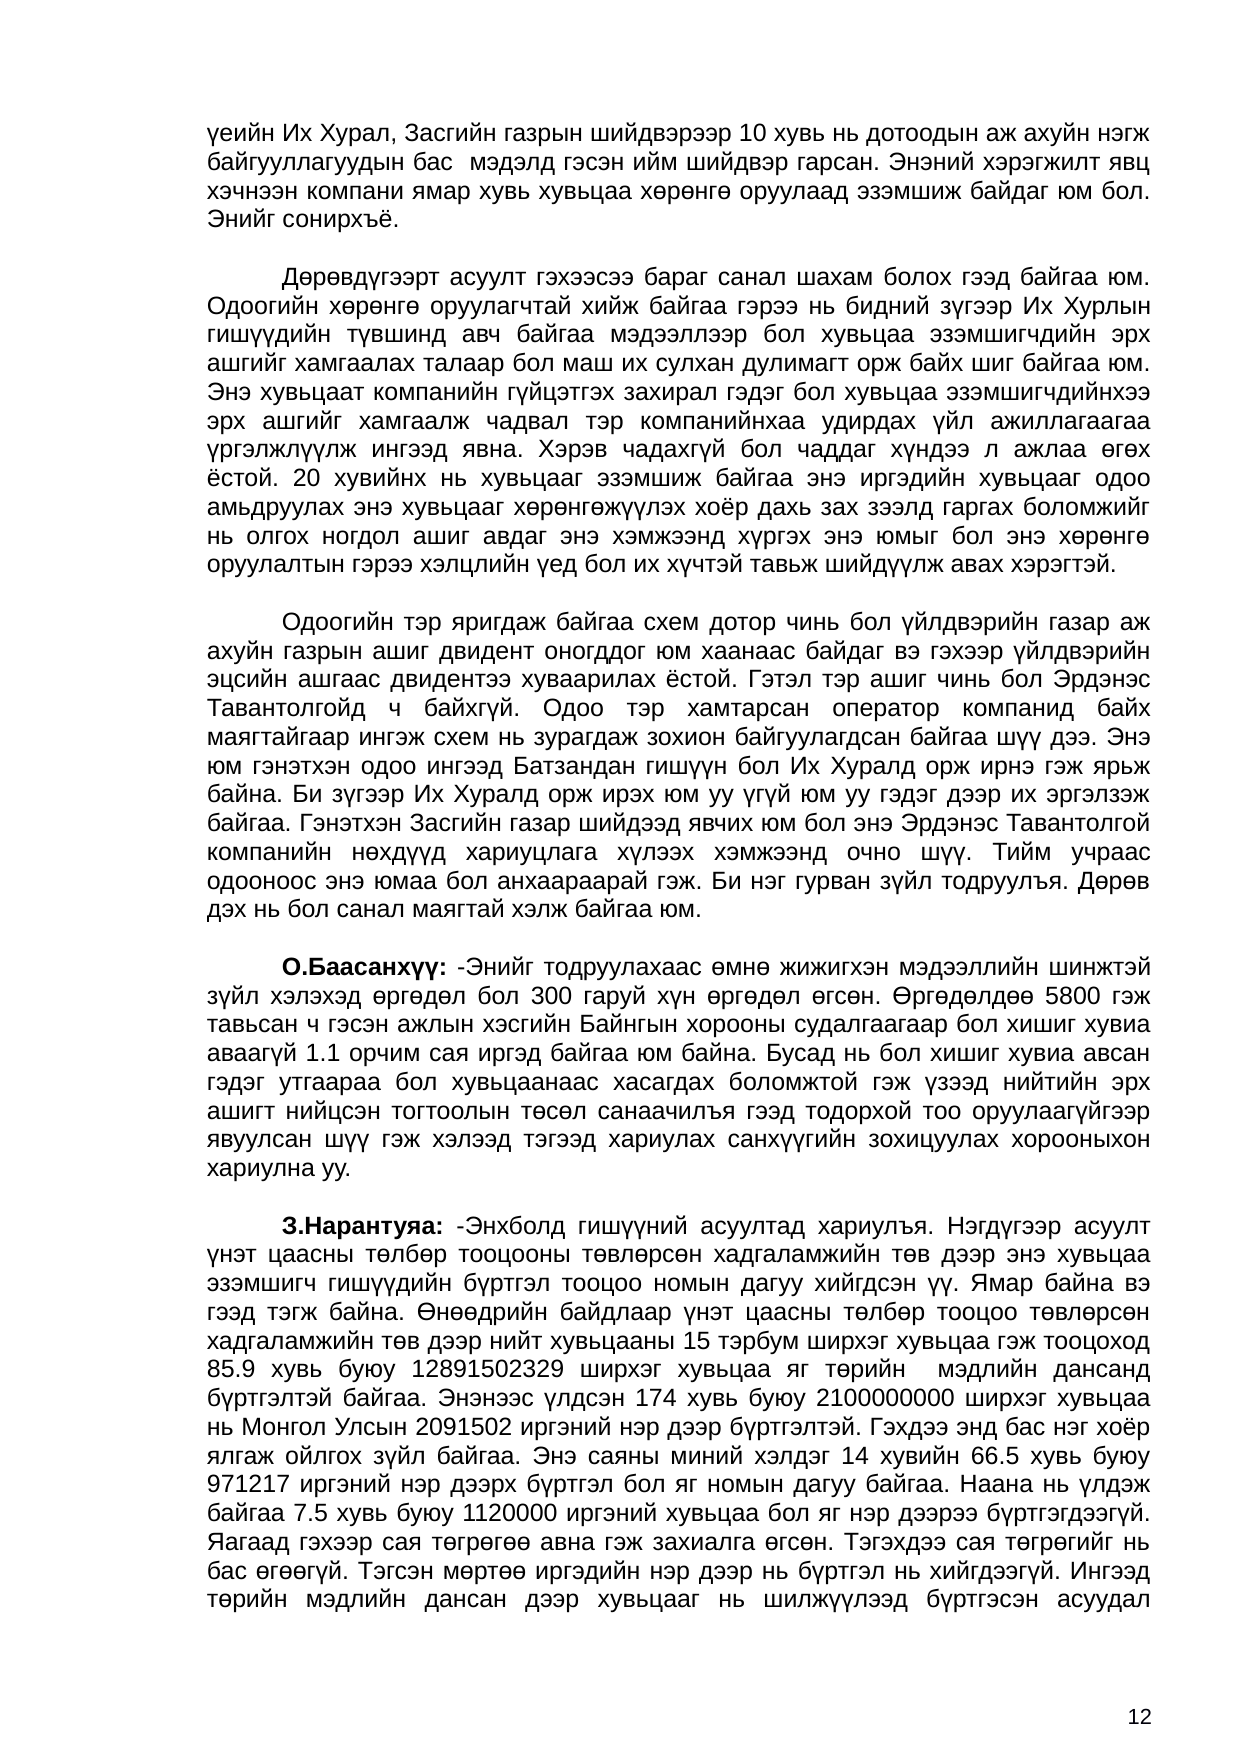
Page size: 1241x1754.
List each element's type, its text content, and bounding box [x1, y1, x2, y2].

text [207, 118, 1152, 233]
text О.Баасанхүү: -Энийг тодруулахаас өмнө жижигхэн мэдээллийн шинжтэй зүйл хэлэхэд өргөдөл бол 300 гаруй хүн өргөдөл өгсөн. Өргөдөлдөө 5800 гэж тавьсан ч гэсэн ажлын хэсгийн Байнгын хорооны судалгаагаар бол хишиг хувиа аваагүй 1.1 орчим сая иргэд байгаа юм байна. Бусад нь бол хишиг хувиа авсан гэдэг утгаараа бол хувьцаанаас хасагдах боломжтой гэж үзээд нийтийн эрх ашигт нийцсэн тогтоолын төсөл санаачилъя гээд тодорхой тоо оруулаагүйгээр явуулсан шүү гэж хэлээд тэгээд хариулах санхүүгийн зохицуулах хорооныхон хариулна уу. [207, 952, 1152, 1182]
text Дөрөвдүгээрт асуулт гэхээсээ бараг санал шахам болох гээд байгаа юм. Одоогийн хөрөнгө оруулагчтай хийж байгаа гэрээ нь бидний зүгээр Их Хурлын гишүүдийн түвшинд авч байгаа мэдээллээр бол хувьцаа эзэмшигчдийн эрх ашгийг хамгаалах талаар бол маш их сулхан дулимагт орж байх шиг байгаа юм. Энэ хувьцаат компанийн гүйцэтгэх захирал гэдэг бол хувьцаа эзэмшигчдийнхээ эрх ашгийг хамгаалж чадвал тэр компанийнхаа удирдах үйл ажиллагаагаа үргэлжлүүлж ингээд явна. Хэрэв чадахгүй бол чаддаг хүндээ л ажлаа өгөх ёстой. 20 хувийнх нь хувьцааг эзэмшиж байгаа энэ иргэдийн хувьцааг одоо амьдруулах энэ хувьцааг хөрөнгөжүүлэх хоёр дахь зах зээлд гаргах боломжийг нь олгох ногдол ашиг авдаг энэ хэмжээнд хүргэх энэ юмыг бол энэ хөрөнгө оруулалтын гэрээ хэлцлийн үед бол их хүчтэй тавьж шийдүүлж авах хэрэгтэй. [207, 262, 1152, 578]
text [207, 1211, 1152, 1613]
text Одоогийн тэр яригдаж байгаа схем дотор чинь бол үйлдвэрийн газар аж ахуйн газрын ашиг двидент оногддог юм хаанаас байдаг вэ гэхээр үйлдвэрийн эцсийн ашгаас двидентээ хуваарилах ёстой. Гэтэл тэр ашиг чинь бол Эрдэнэс Тавантолгойд ч байхгүй. Одоо тэр хамтарсан оператор компанид байх маягтайгаар ингэж схем нь зурагдаж зохион байгуулагдсан байгаа шүү дээ. Энэ юм гэнэтхэн одоо ингээд Батзандан гишүүн бол Их Хуралд орж ирнэ гэж ярьж байна. Би зүгээр Их Хуралд орж ирэх юм уу үгүй юм уу гэдэг дээр их эргэлзэж байгаа. Гэнэтхэн Засгийн газар шийдээд явчих юм бол энэ Эрдэнэс Тавантолгой компанийн нөхдүүд хариуцлага хүлээх хэмжээнд очно шүү. Тийм учраас одооноос энэ юмаа бол анхаараарай гэж. Би нэг гурван зүйл тодруулъя. Дөрөв дэх нь бол санал маягтай хэлж байгаа юм. [207, 607, 1152, 923]
